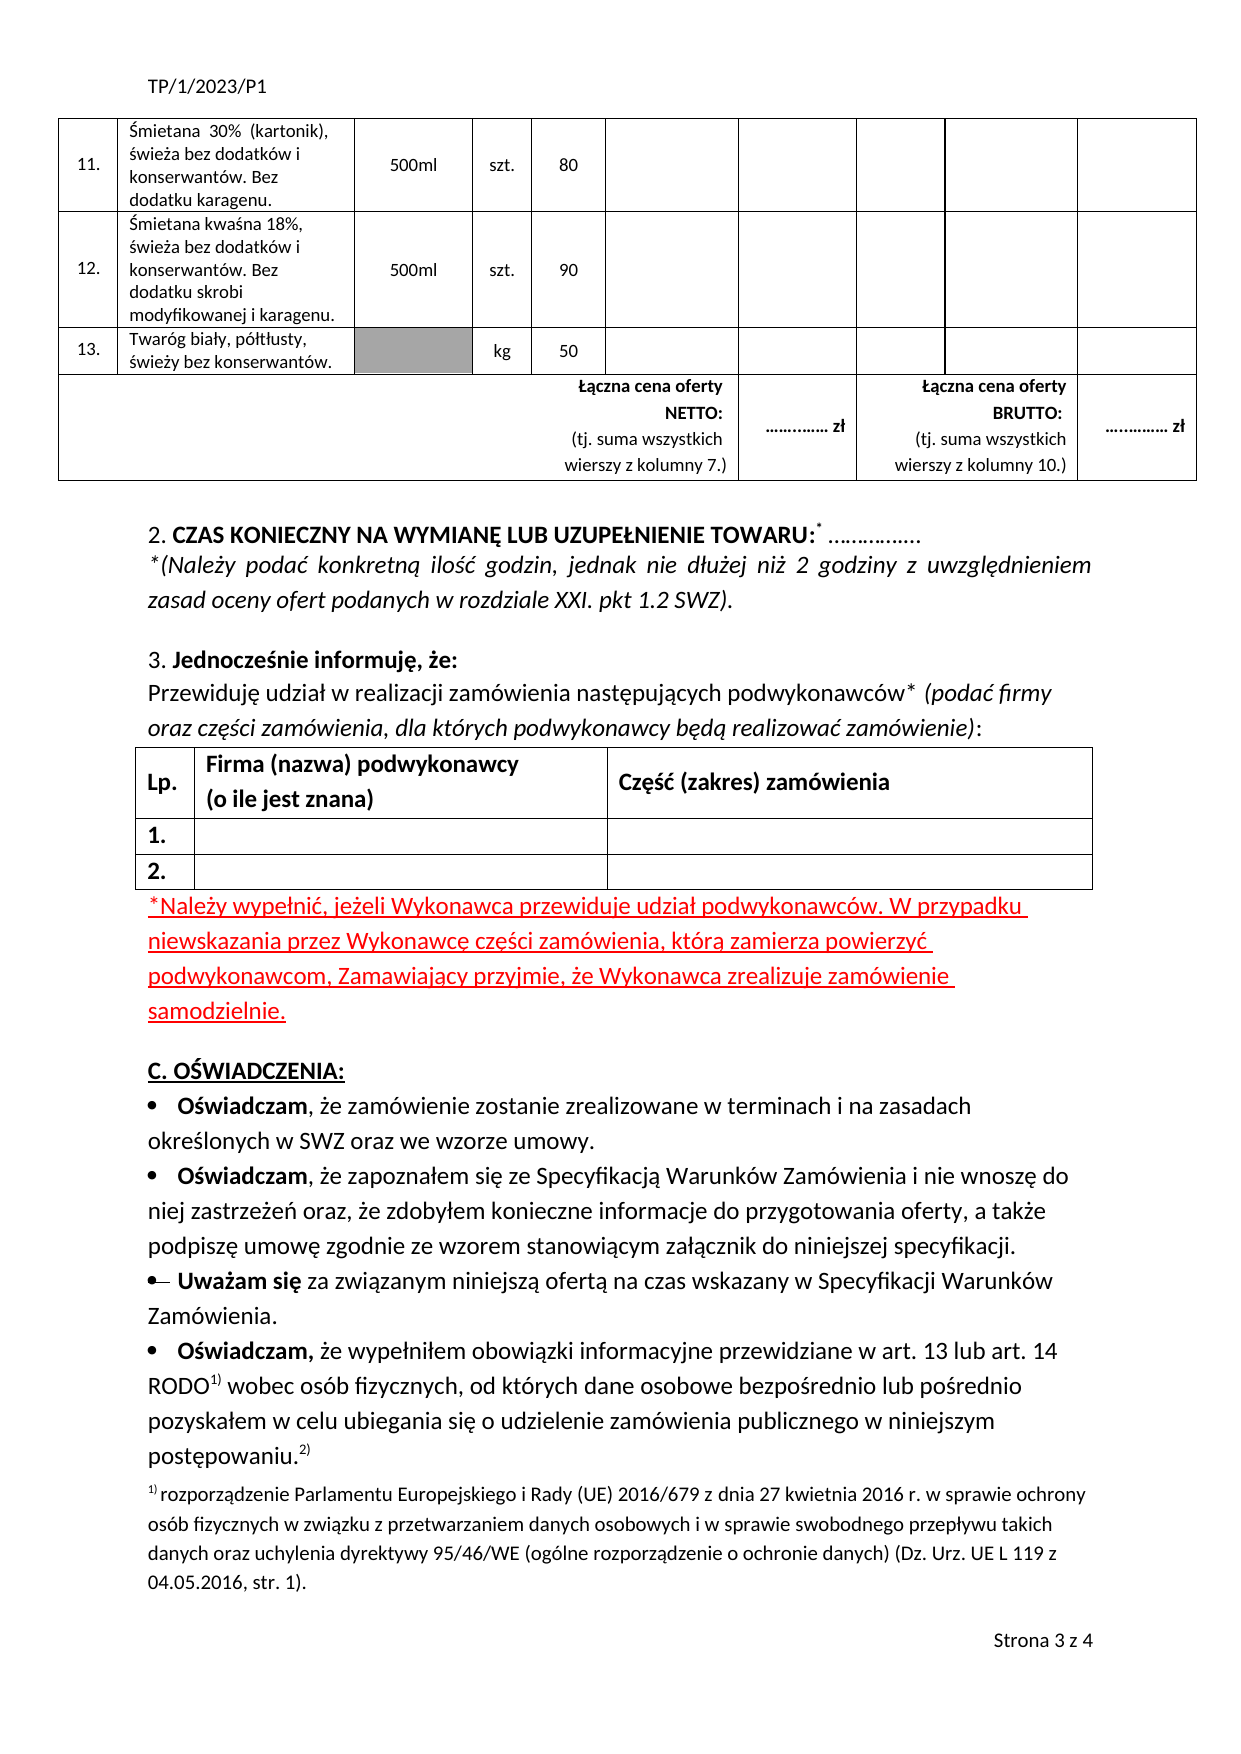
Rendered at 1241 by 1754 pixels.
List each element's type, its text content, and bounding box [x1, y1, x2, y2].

table_cell [355, 328, 472, 373]
table_cell 2. [136, 855, 194, 889]
table_cell 50 [532, 328, 605, 373]
list Uważam się za związanym niniejszą ofertą na czas wskazany w Specyfikacji Warunków Zamówienia. [148, 1265, 1093, 1331]
table_cell [946, 212, 1077, 327]
table_cell [739, 328, 856, 373]
table_cell [1078, 212, 1196, 327]
table_cell [946, 328, 1077, 373]
table_cell [739, 119, 856, 211]
table_cell [857, 119, 944, 211]
table_cell [608, 855, 1092, 889]
table_cell 11. [59, 119, 117, 211]
table_cell 80 [532, 119, 605, 211]
text 2. Czas konieczny na wymianę lub uzupełnienie towaru:* ………….… [148, 519, 1093, 549]
table_cell ……..…… zł [739, 375, 856, 480]
table_cell [857, 212, 944, 327]
table_cell 1. [136, 819, 194, 853]
table_cell Twaróg biały, półtłusty, świeży bez konserwantów. [118, 328, 354, 373]
table_cell [946, 119, 1077, 211]
table_cell 500ml [355, 212, 472, 327]
table_cell 13. [59, 328, 117, 373]
table_cell szt. [473, 119, 531, 211]
table_cell [606, 119, 738, 211]
table_cell 12. [59, 212, 117, 327]
list Oświadczam, że zamówienie zostanie zrealizowane w terminach i na zasadach określonych w SWZ oraz we wzorze umowy. [148, 1090, 1093, 1156]
table_cell 500ml [355, 119, 472, 211]
table_header Część (zakres) zamówienia [608, 748, 1092, 818]
list Oświadczam, że wypełniłem obowiązki informacyjne przewidziane w art. 13 lub art. 14 RODO1) wobec osób fizycznych, od których dane osobowe bezpośrednio lub pośrednio pozyskałem w celu ubiegania się o udzielenie zamówienia publicznego w niniejszym postępowaniu.2) [148, 1335, 1093, 1471]
table_cell 90 [532, 212, 605, 327]
text 1) rozporządzenie Parlamentu Europejskiego i Rady (UE) 2016/679 z dnia 27 kwietnia 2016 r. w sprawie ochrony osób fizycznych w związku z przetwarzaniem danych osobowych i w sprawie swobodnego przepływu takich danych oraz uchylenia dyrektywy 95/46/WE (ogólne rozporządzenie o ochronie danych) (Dz. Urz. UE L 119 z 04.05.2016, str. 1). [148, 1482, 1093, 1594]
table_cell [606, 212, 738, 327]
text 3. Jednocześnie informuję, że: [148, 644, 1093, 675]
table_cell [1078, 328, 1196, 373]
table_cell Łączna cena oferty BRUTTO: (tj. suma wszystkich wierszy z kolumny 10.) [857, 375, 1077, 480]
list Oświadczam, że zapoznałem się ze Specyfikacją Warunków Zamówienia i nie wnoszę do niej zastrzeżeń oraz, że zdobyłem konieczne informacje do przygotowania oferty, a także podpiszę umowę zgodnie ze wzorem stanowiącym załącznik do niniejszej specyfikacji. [148, 1160, 1093, 1261]
table_cell szt. [473, 212, 531, 327]
table_cell [1078, 119, 1196, 211]
text Przewiduję udział w realizacji zamówienia następujących podwykonawców* (podać firmy oraz części zamówienia, dla których podwykonawcy będą realizować zamówienie): [148, 677, 1093, 743]
table_cell [857, 328, 944, 373]
table_cell Śmietana 30% (kartonik), świeża bez dodatków i konserwantów. Bez dodatku karagenu. [118, 119, 354, 211]
table_cell [195, 855, 607, 889]
table_header Firma (nazwa) podwykonawcy (o ile jest znana) [195, 748, 607, 818]
text *(Należy podać konkretną ilość godzin, jednak nie dłużej niż 2 godziny z uwzględnieniem zasad oceny ofert podanych w rozdziale XXI. pkt 1.2 SWZ). [148, 549, 1093, 615]
table_cell kg [473, 328, 531, 373]
table_cell [739, 212, 856, 327]
table_header Lp. [136, 748, 194, 818]
table_cell Śmietana kwaśna 18%, świeża bez dodatków i konserwantów. Bez dodatku skrobi modyfikowanej i karagenu. [118, 212, 354, 327]
table_cell [608, 819, 1092, 853]
table_cell [195, 819, 607, 853]
text C. OŚWIADCZENIA: [148, 1055, 1093, 1086]
table_cell [606, 328, 738, 373]
table_cell …..……… zł [1078, 375, 1196, 480]
text *Należy wypełnić, jeżeli Wykonawca przewiduje udział podwykonawców. W przypadku niewskazania przez Wykonawcę części zamówienia, którą zamierza powierzyć podwykonawcom, Zamawiający przyjmie, że Wykonawca zrealizuje zamówienie samodzielnie. [148, 890, 1093, 1026]
table_cell Łączna cena oferty NETTO: (tj. suma wszystkich wierszy z kolumny 7.) [59, 375, 738, 480]
